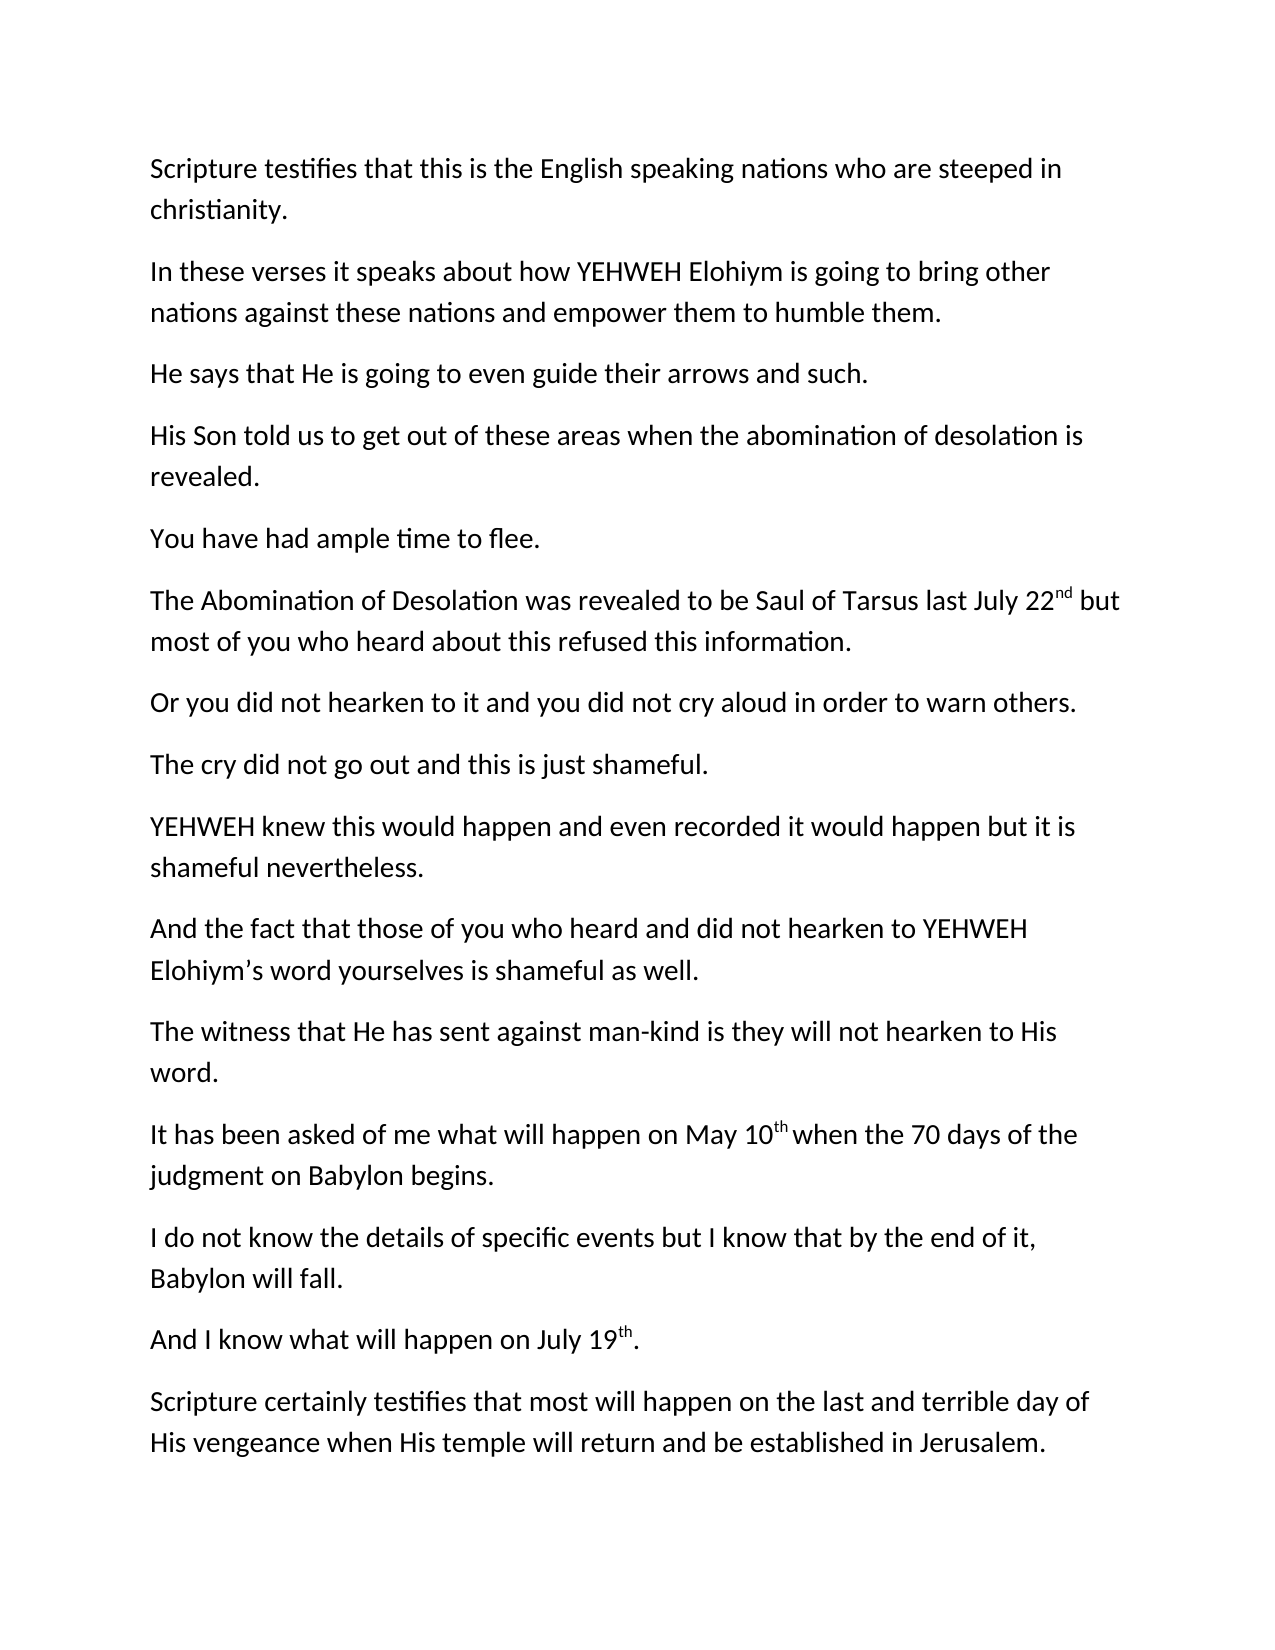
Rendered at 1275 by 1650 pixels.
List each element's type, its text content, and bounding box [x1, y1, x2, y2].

text The cry did not go out and this is just shameful. [150, 746, 1125, 782]
text The Abomination of Desolation was revealed to be Saul of Tarsus last July 22nd but most of you who heard about this refused this information. [150, 582, 1125, 658]
text Or you did not hearken to it and you did not cry aloud in order to warn others. [150, 684, 1125, 720]
text YEHWEH knew this would happen and even recorded it would happen but it is shameful nevertheless. [150, 808, 1125, 884]
text He says that He is going to even guide their arrows and such. [150, 355, 1125, 391]
text You have had ample time to flee. [150, 520, 1125, 556]
text And I know what will happen on July 19th. [150, 1321, 1125, 1357]
text In these verses it speaks about how YEHWEH Elohiym is going to bring other nations against these nations and empower them to humble them. [150, 253, 1125, 329]
text The witness that He has sent against man-kind is they will not hearken to His word. [150, 1013, 1125, 1090]
text I do not know the details of specific events but I know that by the end of it, Babylon will fall. [150, 1219, 1125, 1295]
text His Son told us to get out of these areas when the abomination of desolation is revealed. [150, 417, 1125, 494]
text Scripture testifies that this is the English speaking nations who are steeped in christianity. [150, 150, 1125, 227]
text It has been asked of me what will happen on May 10th when the 70 days of the judgment on Babylon begins. [150, 1116, 1125, 1193]
text And the fact that those of you who heard and did not hearken to YEHWEH Elohiym’s word yourselves is shameful as well. [150, 911, 1125, 987]
text Scripture certainly testifies that most will happen on the last and terrible day of His vengeance when His temple will return and be established in Jerusalem. [150, 1383, 1125, 1460]
